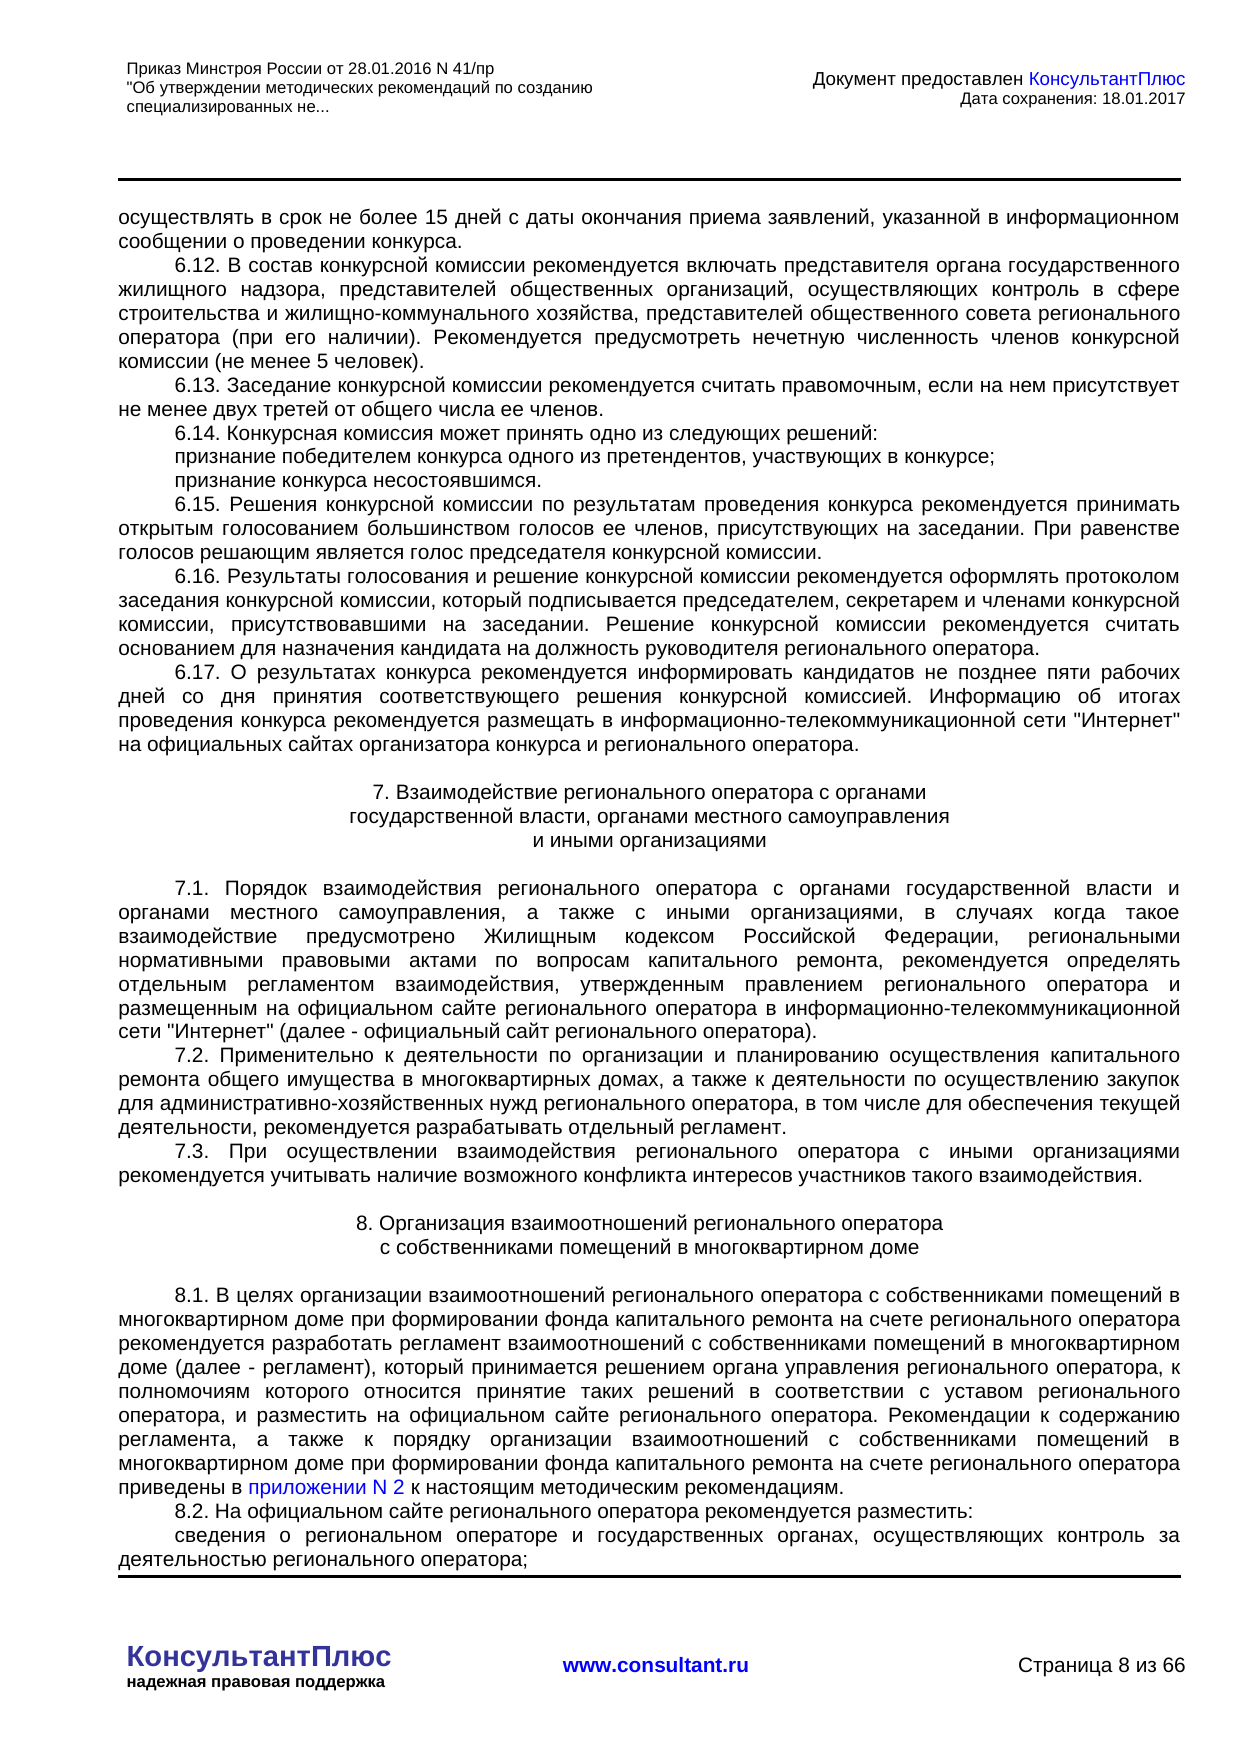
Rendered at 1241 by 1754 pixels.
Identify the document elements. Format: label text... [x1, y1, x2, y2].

text 6.15. Решения конкурсной комиссии по результатам проведения конкурса рекомендуется принимать открытым голосованием большинством голосов ее членов, присутствующих на заседании. При равенстве голосов решающим является голос председателя конкурсной комиссии. [118, 492, 1181, 564]
text 8.1. В целях организации взаимоотношений регионального оператора с собственниками помещений в многоквартирном доме при формировании фонда капитального ремонта на счете регионального оператора рекомендуется разработать регламент взаимоотношений с собственниками помещений в многоквартирном доме (далее - регламент), который принимается решением органа управления регионального оператора, к полномочиям которого относится принятие таких решений в соответствии с уставом регионального оператора, и разместить на официальном сайте регионального оператора. Рекомендации к содержанию регламента, а также к порядку организации взаимоотношений с собственниками помещений в многоквартирном доме при формировании фонда капитального ремонта на счете регионального оператора приведены в приложении N 2 к настоящим методическим рекомендациям. [118, 1283, 1181, 1498]
text 7.1. Порядок взаимодействия регионального оператора с органами государственной власти и органами местного самоуправления, а также с иными организациями, в случаях когда такое взаимодействие предусмотрено Жилищным кодексом Российской Федерации, региональными нормативными правовыми актами по вопросам капитального ремонта, рекомендуется определять отдельным регламентом взаимодействия, утвержденным правлением регионального оператора и размещенным на официальном сайте регионального оператора в информационно-телекоммуникационной сети "Интернет" (далее - официальный сайт регионального оператора). [118, 876, 1181, 1043]
text 8. Организация взаимоотношений регионального оператора [118, 1211, 1181, 1235]
text сведения о региональном операторе и государственных органах, осуществляющих контроль за деятельностью регионального оператора; [118, 1522, 1181, 1570]
text 8.2. На официальном сайте регионального оператора рекомендуется разместить: [118, 1498, 1181, 1522]
text 6.12. В состав конкурсной комиссии рекомендуется включать представителя органа государственного жилищного надзора, представителей общественных организаций, осуществляющих контроль в сфере строительства и жилищно-коммунального хозяйства, представителей общественного совета регионального оператора (при его наличии). Рекомендуется предусмотреть нечетную численность членов конкурсной комиссии (не менее 5 человек). [118, 253, 1181, 372]
text 6.16. Результаты голосования и решение конкурсной комиссии рекомендуется оформлять протоколом заседания конкурсной комиссии, который подписывается председателем, секретарем и членами конкурсной комиссии, присутствовавшими на заседании. Решение конкурсной комиссии рекомендуется считать основанием для назначения кандидата на должность руководителя регионального оператора. [118, 564, 1181, 660]
text 6.17. О результатах конкурса рекомендуется информировать кандидатов не позднее пяти рабочих дней со дня принятия соответствующего решения конкурсной комиссией. Информацию об итогах проведения конкурса рекомендуется размещать в информационно-телекоммуникационной сети "Интернет" на официальных сайтах организатора конкурса и регионального оператора. [118, 660, 1181, 756]
text 6.13. Заседание конкурсной комиссии рекомендуется считать правомочным, если на нем присутствует не менее двух третей от общего числа ее членов. [118, 372, 1181, 420]
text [118, 205, 1181, 253]
text признание конкурса несостоявшимся. [118, 468, 1181, 492]
text 6.14. Конкурсная комиссия может принять одно из следующих решений: [118, 420, 1181, 444]
text 7.3. При осуществлении взаимодействия регионального оператора с иными организациями рекомендуется учитывать наличие возможного конфликта интересов участников такого взаимодействия. [118, 1139, 1181, 1187]
text 7.2. Применительно к деятельности по организации и планированию осуществления капитального ремонта общего имущества в многоквартирных домах, а также к деятельности по осуществлению закупок для административно-хозяйственных нужд регионального оператора, в том числе для обеспечения текущей деятельности, рекомендуется разрабатывать отдельный регламент. [118, 1043, 1181, 1139]
text 7. Взаимодействие регионального оператора с органами [118, 780, 1181, 804]
text с собственниками помещений в многоквартирном доме [118, 1235, 1181, 1259]
text признание победителем конкурса одного из претендентов, участвующих в конкурсе; [118, 444, 1181, 468]
text государственной власти, органами местного самоуправления [118, 804, 1181, 828]
text и иными организациями [118, 828, 1181, 852]
